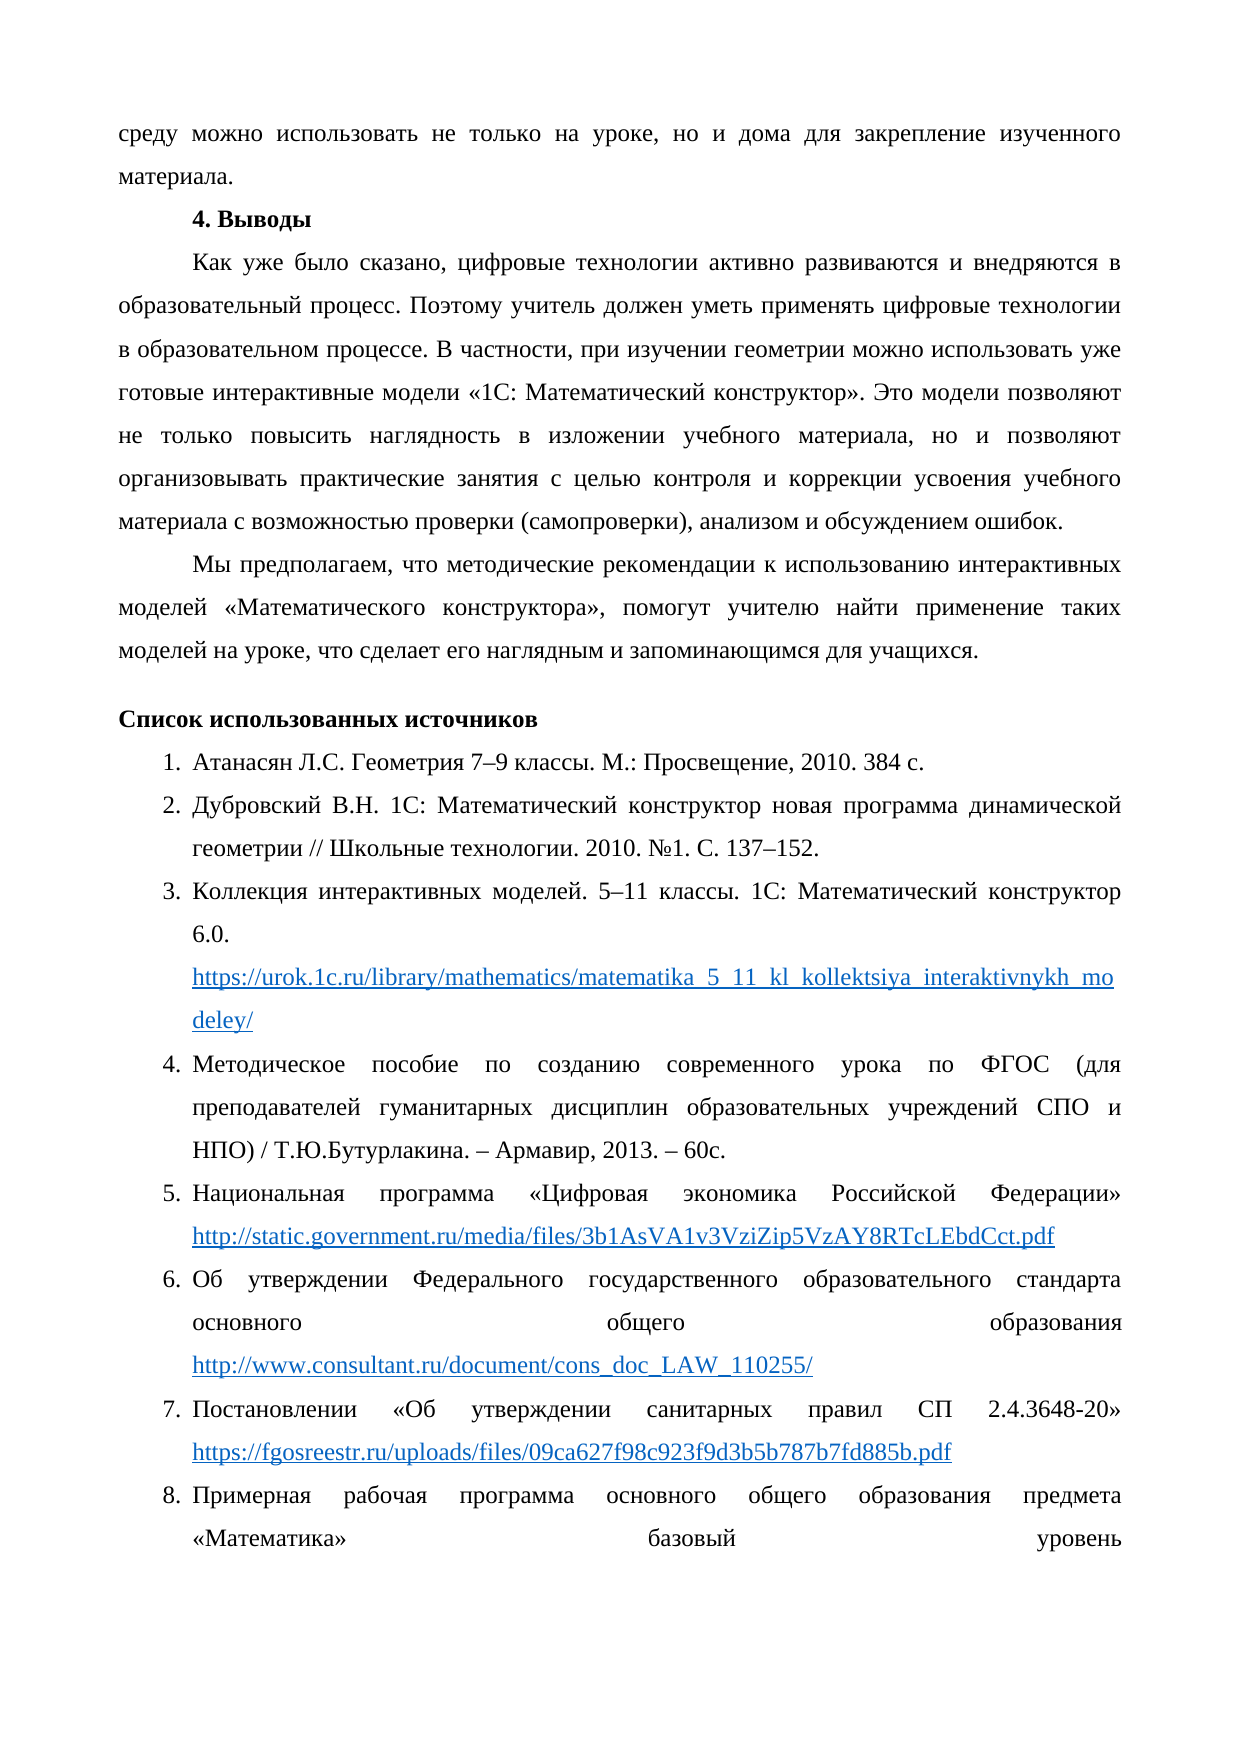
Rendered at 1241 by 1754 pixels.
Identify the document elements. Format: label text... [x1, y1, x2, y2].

text Мы предполагаем, что методические рекомендации к использованию интерактивных моделей «Математического конструктора», помогут учителю найти применение таких моделей на уроке, что сделает его наглядным и запоминающимся для учащихся. [118, 549, 1122, 664]
list Об утверждении Федерального государственного образовательного стандарта основного общего образования http://www.consultant.ru/document/cons_doc_LAW_110255/ [162, 1264, 1122, 1379]
list Постановлении «Об утверждении санитарных правил СП 2.4.3648-20» https://fgosreestr.ru/uploads/files/09ca627f98c923f9d3b5b787b7fd885b.pdf [162, 1394, 1122, 1466]
list Дубровский В.Н. 1С: Математический конструктор новая программа динамической геометрии // Школьные технологии. 2010. №1. С. 137–152. [162, 790, 1122, 862]
list Национальная программа «Цифровая экономика Российской Федерации» http://static.government.ru/media/files/3b1AsVA1v3VziZip5VzAY8RTcLEbdCct.pdf [162, 1178, 1122, 1250]
list Методическое пособие по созданию современного урока по ФГОС (для преподавателей гуманитарных дисциплин образовательных учреждений СПО и НПО) / Т.Ю.Бутурлакина. – Армавир, 2013. – 60с. [162, 1049, 1122, 1164]
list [162, 1480, 1122, 1552]
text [118, 118, 1122, 190]
list Коллекция интерактивных моделей. 5–11 классы. 1С: Математический конструктор 6.0. https://urok.1c.ru/library/mathematics/matematika_5_11_kl_kollektsiya_interaktivnykh_modeley/ [162, 876, 1122, 1034]
text Как уже было сказано, цифровые технологии активно развиваются и внедряются в образовательный процесс. Поэтому учитель должен уметь применять цифровые технологии в образовательном процессе. В частности, при изучении геометрии можно использовать уже готовые интерактивные модели «1С: Математический конструктор». Это модели позволяют не только повысить наглядность в изложении учебного материала, но и позволяют организовывать практические занятия с целью контроля и коррекции усвоения учебного материала с возможностью проверки (самопроверки), анализом и обсуждением ошибок. [118, 247, 1122, 535]
text Список использованных источников [118, 704, 1122, 732]
list Атанасян Л.С. Геометрия 7–9 классы. М.: Просвещение, 2010. 384 с. [162, 747, 1122, 776]
text 4. Выводы [118, 204, 1122, 233]
